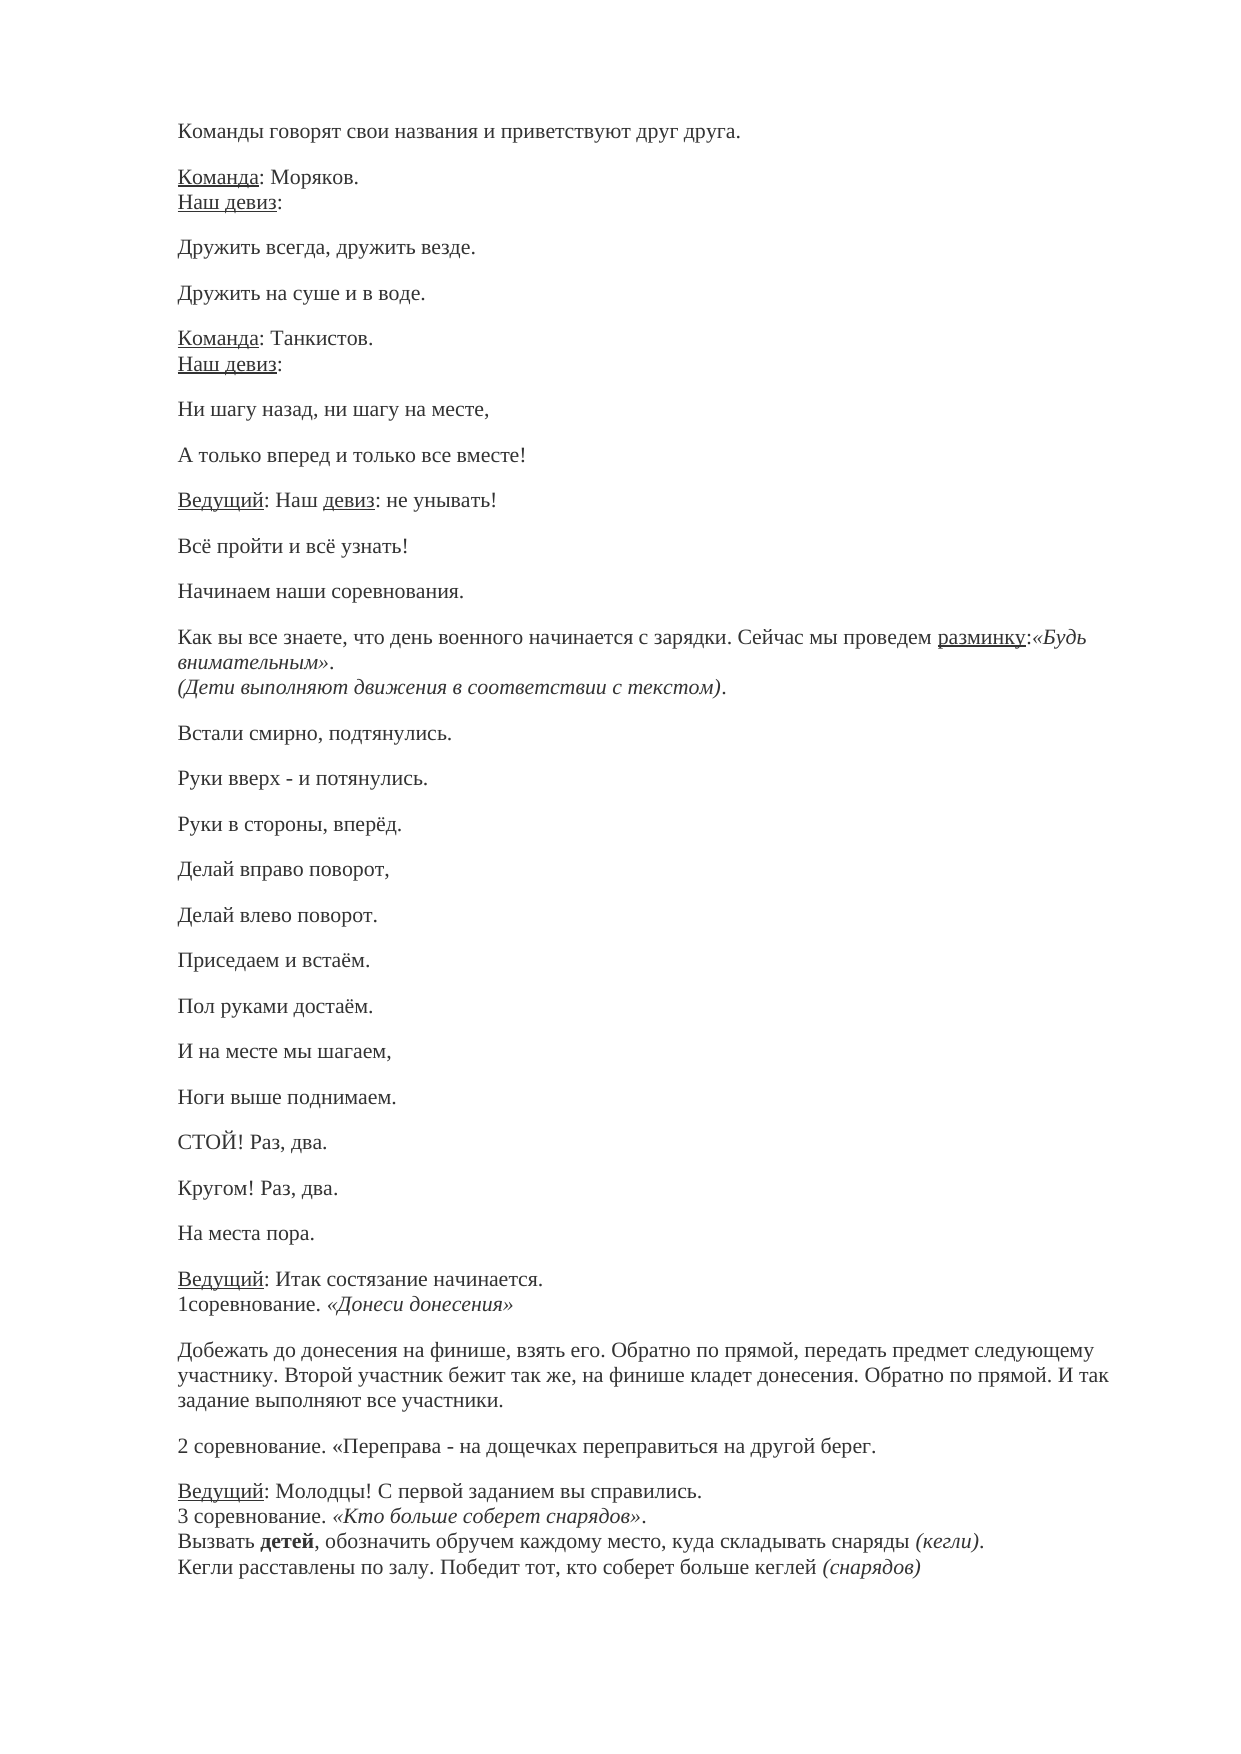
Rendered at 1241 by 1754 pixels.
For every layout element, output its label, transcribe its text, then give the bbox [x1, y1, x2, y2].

text И на месте мы шагаем, [177, 1038, 1152, 1063]
text Делай влево поворот. [177, 902, 1152, 927]
text Ведущий: Итак состязание начинается. [177, 1266, 1152, 1291]
text Команда: Танкистов. [177, 325, 1152, 351]
text Всё пройти и всё узнать! [177, 533, 1152, 558]
text А только вперед и только все вместе! [177, 442, 1152, 467]
text Встали смирно, подтянулись. [177, 720, 1152, 745]
text СТОЙ! Раз, два. [177, 1129, 1152, 1154]
text 1соревнование. «Донеси донесения» [177, 1291, 1152, 1316]
text На места пора. [177, 1220, 1152, 1246]
text Дружить на суше и в воде. [177, 280, 1152, 305]
text Дружить всегда, дружить везде. [177, 234, 1152, 259]
text Кругом! Раз, два. [177, 1175, 1152, 1200]
text Наш девиз: [177, 351, 1152, 376]
text Начинаем наши соревнования. [177, 578, 1152, 603]
text Пол руками достаём. [177, 993, 1152, 1018]
text Ведущий: Наш девиз: не унывать! [177, 487, 1152, 512]
text Кегли расставлены по залу. Победит тот, кто соберет больше кеглей (снарядов) [177, 1554, 1152, 1579]
text Ведущий: Молодцы! С первой заданием вы справились. [177, 1478, 1152, 1503]
text Команда: Моряков. [177, 164, 1152, 189]
text Ноги выше поднимаем. [177, 1084, 1152, 1109]
text Руки в стороны, вперёд. [177, 811, 1152, 836]
text Добежать до донесения на финише, взять его. Обратно по прямой, передать предмет следующему участнику. Второй участник бежит так же, на финише кладет донесения. Обратно по прямой. И так задание выполняют все участники. [177, 1337, 1152, 1412]
text Руки вверх - и потянулись. [177, 765, 1152, 790]
text Наш девиз: [177, 189, 1152, 214]
text Делай вправо поворот, [177, 856, 1152, 881]
text (Дети выполняют движения в соответствии с текстом). [177, 674, 1152, 699]
text Как вы все знаете, что день военного начинается с зарядки. Сейчас мы проведем разминку:«Будь внимательным». [177, 624, 1152, 674]
text Команды говорят свои названия и приветствуют друг друга. [177, 118, 1152, 143]
text Вызвать детей, обозначить обручем каждому место, куда складывать снаряды (кегли). [177, 1528, 1152, 1554]
text Приседаем и встаём. [177, 947, 1152, 972]
text Ни шагу назад, ни шагу на месте, [177, 396, 1152, 421]
text 3 соревнование. «Кто больше соберет снарядов». [177, 1503, 1152, 1528]
text 2 соревнование. «Переправа - на дощечках переправиться на другой берег. [177, 1433, 1152, 1458]
